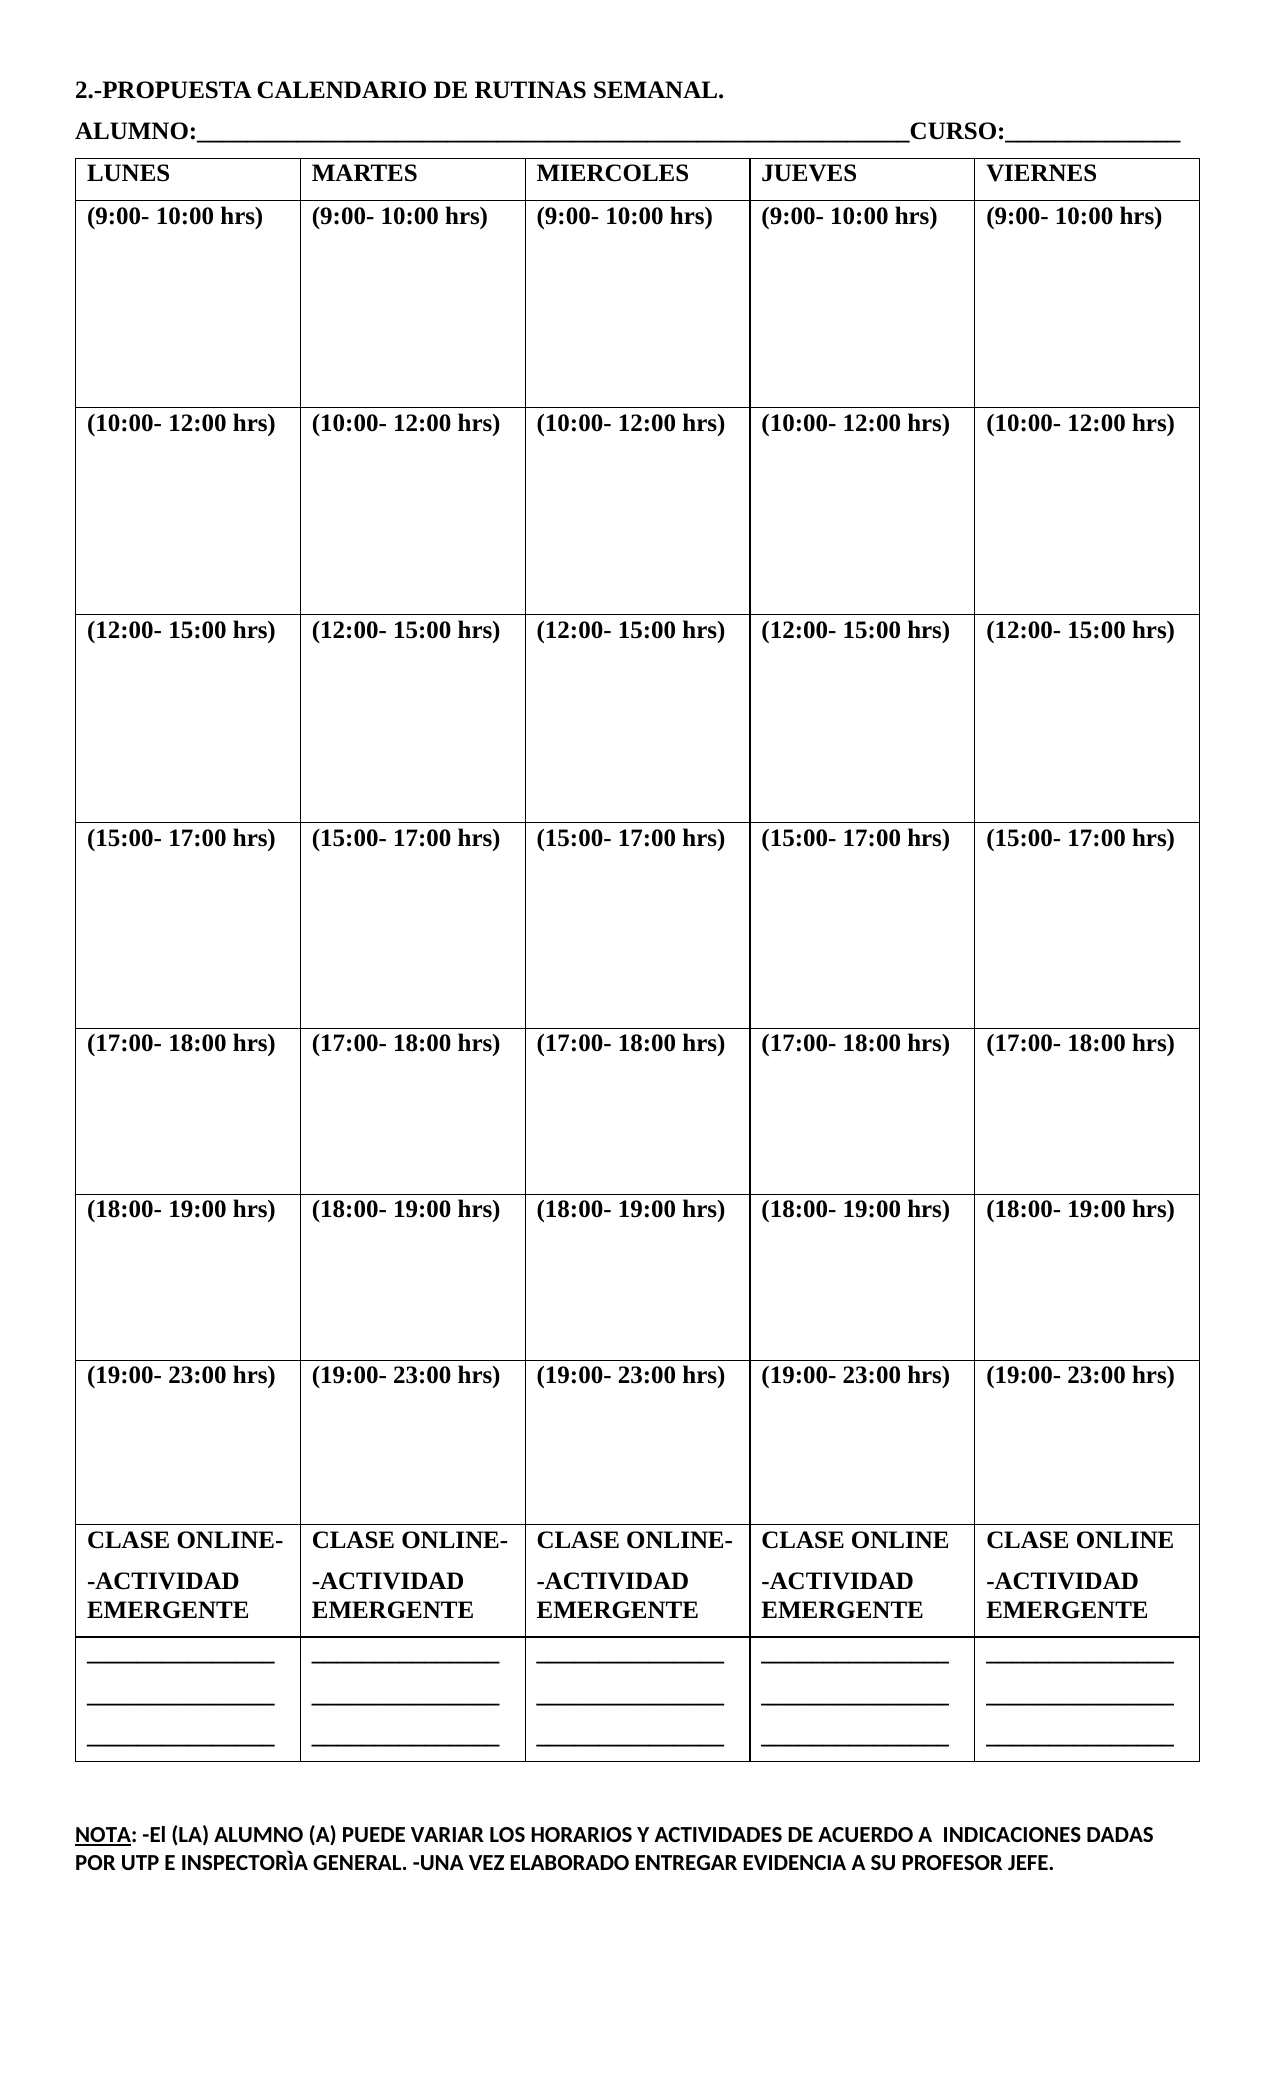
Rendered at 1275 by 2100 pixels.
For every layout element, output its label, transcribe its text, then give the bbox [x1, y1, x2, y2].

table_cell (18:00- 19:00 hrs) [526, 1195, 749, 1359]
table_header MARTES [301, 159, 525, 200]
table_cell (12:00- 15:00 hrs) [751, 615, 974, 822]
table_cell (9:00- 10:00 hrs) [301, 201, 525, 407]
table_cell _______________ _______________ _______________ [76, 1638, 300, 1761]
table_cell CLASE ONLINE- -ACTIVIDAD EMERGENTE [76, 1525, 300, 1636]
table_cell (15:00- 17:00 hrs) [301, 823, 525, 1027]
table_cell (18:00- 19:00 hrs) [975, 1195, 1199, 1359]
table_cell (18:00- 19:00 hrs) [751, 1195, 974, 1359]
table_cell (18:00- 19:00 hrs) [301, 1195, 525, 1359]
table_cell CLASE ONLINE -ACTIVIDAD EMERGENTE [751, 1525, 974, 1636]
table_cell (17:00- 18:00 hrs) [76, 1029, 300, 1193]
table_cell (19:00- 23:00 hrs) [751, 1361, 974, 1524]
table_cell (10:00- 12:00 hrs) [751, 408, 974, 614]
table_cell (17:00- 18:00 hrs) [751, 1029, 974, 1193]
table_cell (12:00- 15:00 hrs) [526, 615, 749, 822]
table_cell (9:00- 10:00 hrs) [526, 201, 749, 407]
table_header MIERCOLES [526, 159, 749, 200]
table_cell (19:00- 23:00 hrs) [301, 1361, 525, 1524]
table_cell (15:00- 17:00 hrs) [526, 823, 749, 1027]
text 2.-PROPUESTA CALENDARIO DE RUTINAS SEMANAL. [75, 75, 1200, 104]
table_cell (17:00- 18:00 hrs) [526, 1029, 749, 1193]
table_cell (17:00- 18:00 hrs) [975, 1029, 1199, 1193]
table_cell _______________ _______________ _______________ [526, 1638, 749, 1761]
table_cell (19:00- 23:00 hrs) [526, 1361, 749, 1524]
table_cell CLASE ONLINE- -ACTIVIDAD EMERGENTE [526, 1525, 749, 1636]
table_cell (10:00- 12:00 hrs) [526, 408, 749, 614]
text ALUMNO:_________________________________________________________CURSO:______________ [75, 116, 1200, 145]
table_cell (12:00- 15:00 hrs) [301, 615, 525, 822]
table_cell _______________ _______________ _______________ [975, 1638, 1199, 1761]
table_cell CLASE ONLINE -ACTIVIDAD EMERGENTE [975, 1525, 1199, 1636]
table_cell (19:00- 23:00 hrs) [76, 1361, 300, 1524]
text NOTA: -El (LA) ALUMNO (A) PUEDE VARIAR LOS HORARIOS Y ACTIVIDADES DE ACUERDO A INDICACIONES DADAS POR UTP E INSPECTORÌA GENERAL. -UNA VEZ ELABORADO ENTREGAR EVIDENCIA A SU PROFESOR JEFE. [75, 1820, 1200, 1876]
table_cell _______________ _______________ _______________ [301, 1638, 525, 1761]
table_cell (15:00- 17:00 hrs) [76, 823, 300, 1027]
table_cell (12:00- 15:00 hrs) [76, 615, 300, 822]
table_header VIERNES [975, 159, 1199, 200]
table_cell (10:00- 12:00 hrs) [76, 408, 300, 614]
table_cell (9:00- 10:00 hrs) [751, 201, 974, 407]
table_cell (12:00- 15:00 hrs) [975, 615, 1199, 822]
table_header LUNES [76, 159, 300, 200]
table_cell (9:00- 10:00 hrs) [76, 201, 300, 407]
table_header JUEVES [751, 159, 974, 200]
table_cell (10:00- 12:00 hrs) [975, 408, 1199, 614]
table_cell (9:00- 10:00 hrs) [975, 201, 1199, 407]
table_cell _______________ _______________ _______________ [751, 1638, 974, 1761]
table_cell (10:00- 12:00 hrs) [301, 408, 525, 614]
table_cell (19:00- 23:00 hrs) [975, 1361, 1199, 1524]
table_cell (15:00- 17:00 hrs) [751, 823, 974, 1027]
table_cell CLASE ONLINE- -ACTIVIDAD EMERGENTE [301, 1525, 525, 1636]
table_cell (15:00- 17:00 hrs) [975, 823, 1199, 1027]
table_cell (18:00- 19:00 hrs) [76, 1195, 300, 1359]
table_cell (17:00- 18:00 hrs) [301, 1029, 525, 1193]
